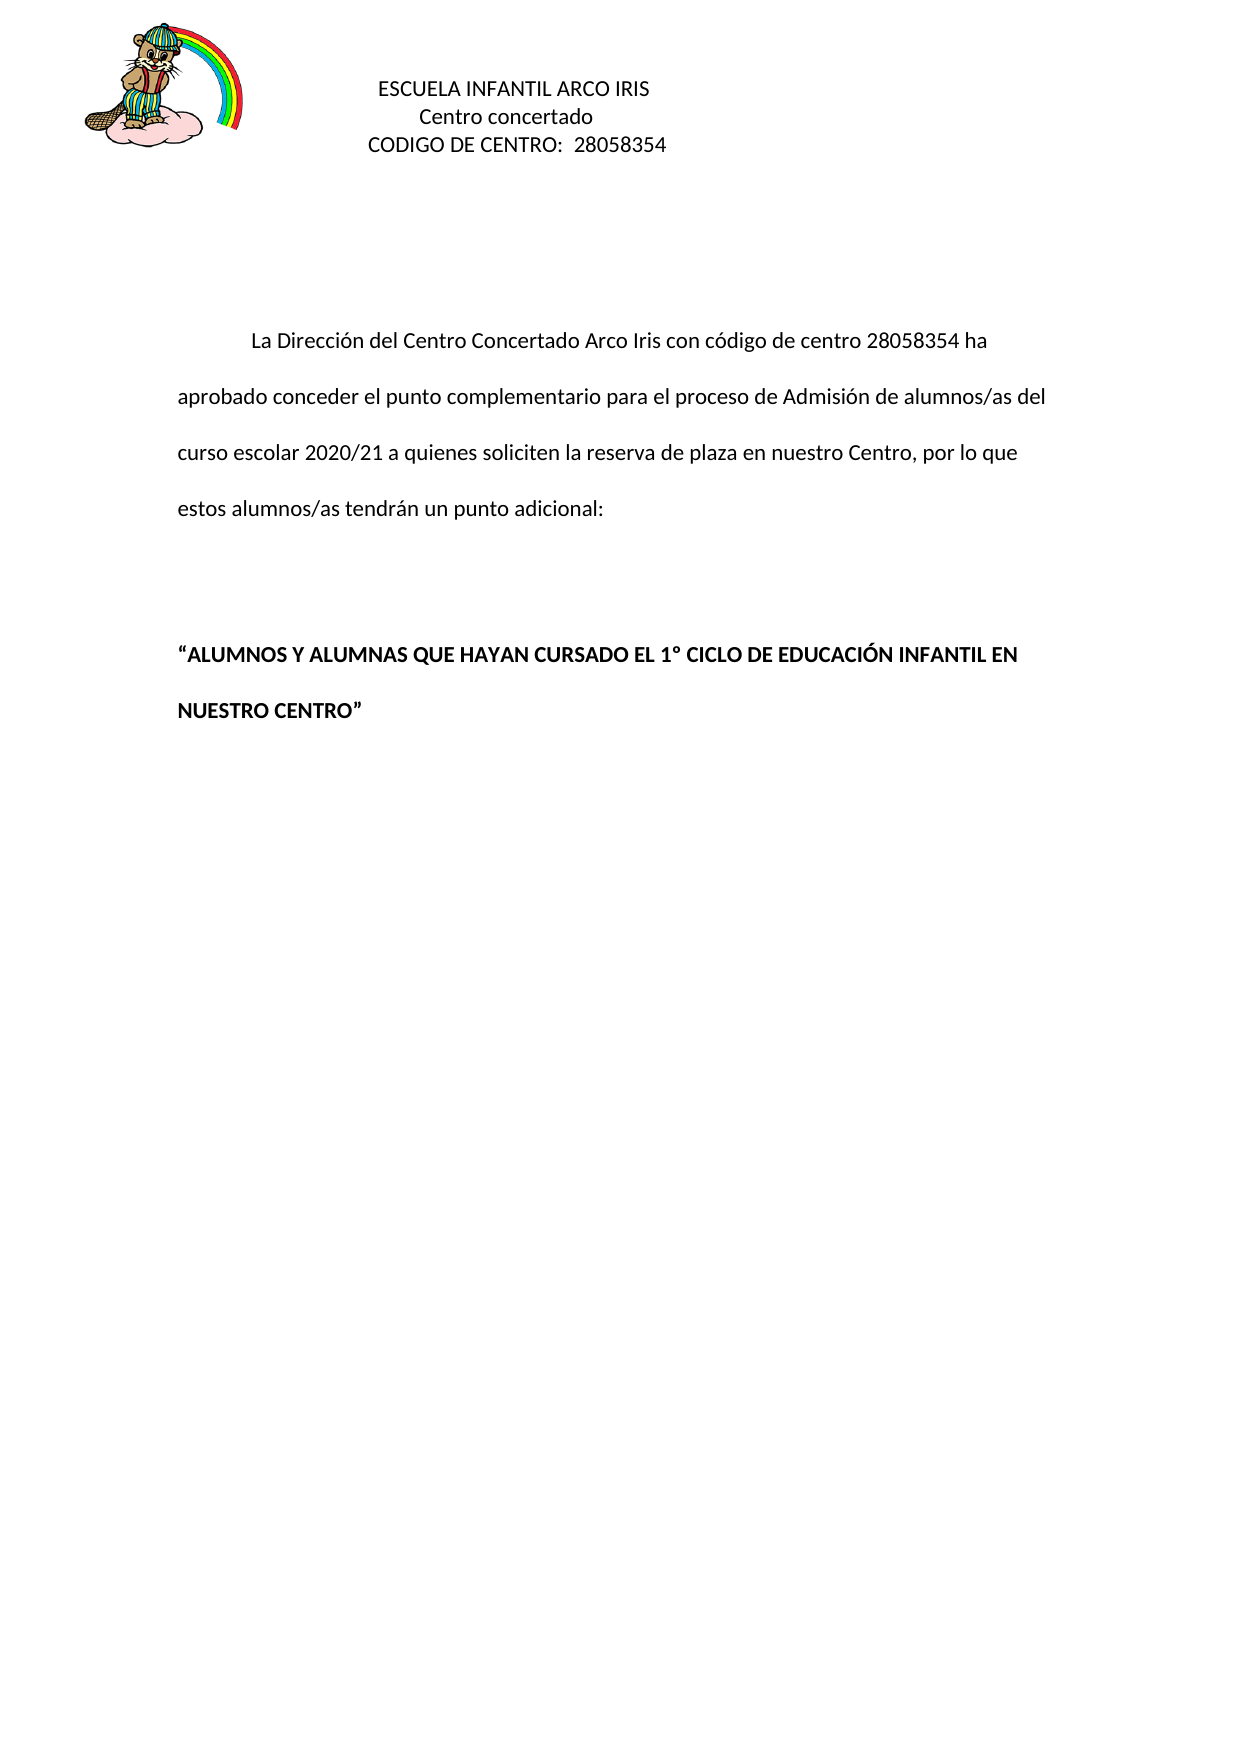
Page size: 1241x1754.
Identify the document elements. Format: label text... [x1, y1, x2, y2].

text La Dirección del Centro Concertado Arco Iris con código de centro 28058354 ha aprobado conceder el punto complementario para el proceso de Admisión de alumnos/as del curso escolar 2020/21 a quienes soliciten la reserva de plaza en nuestro Centro, por lo que estos alumnos/as tendrán un punto adicional: [177, 326, 1063, 523]
text “ALUMNOS Y ALUMNAS QUE HAYAN CURSADO EL 1º CICLO DE EDUCACIÓN INFANTIL EN NUESTRO CENTRO” [177, 640, 1063, 724]
picture [81, 14, 248, 151]
